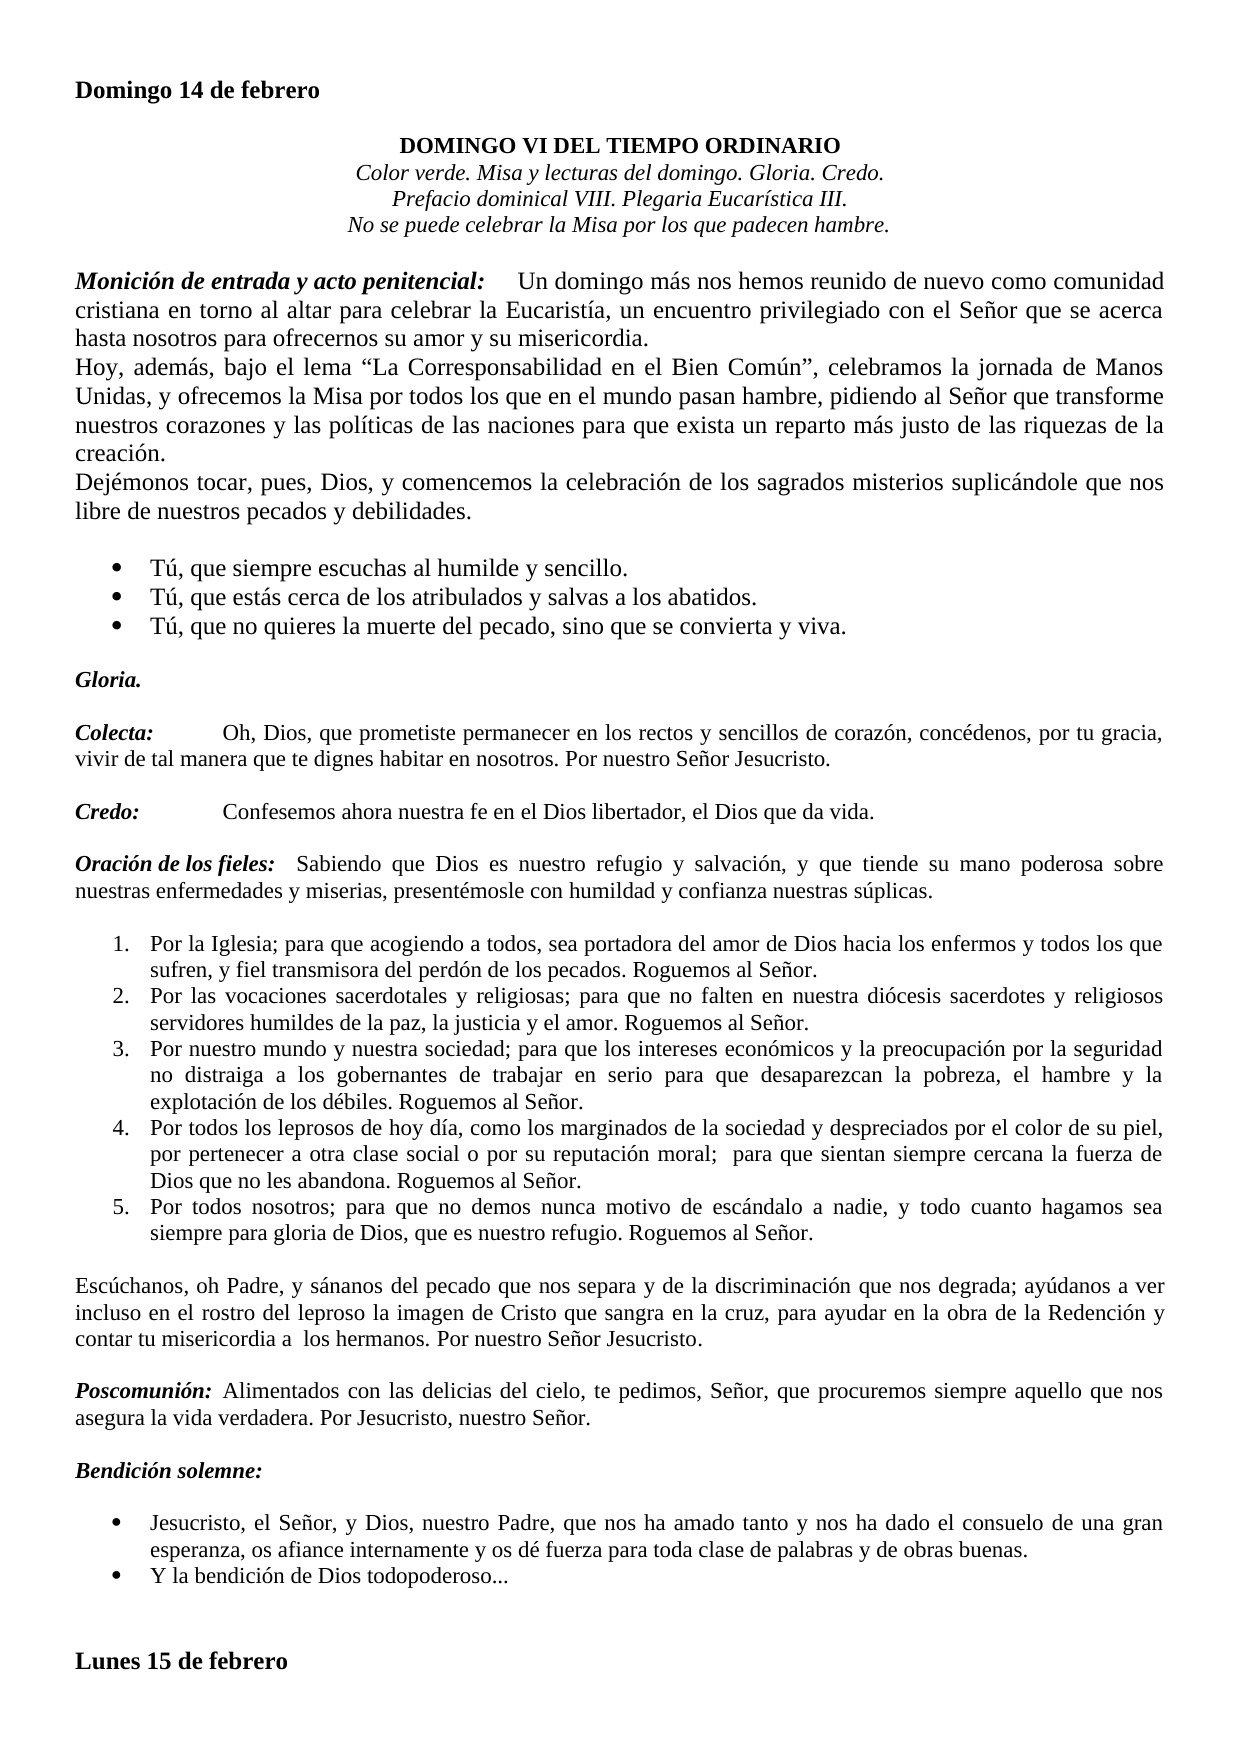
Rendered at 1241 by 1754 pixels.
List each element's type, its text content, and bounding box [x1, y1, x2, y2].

text Prefacio dominical VIII. Plegaria Eucarística III. [75, 185, 1165, 212]
list Por todos nosotros; para que no demos nunca motivo de escándalo a nadie, y todo cuanto hagamos sea siempre para gloria de Dios, que es nuestro refugio. Roguemos al Señor. [112, 1193, 1165, 1246]
list Jesucristo, el Señor, y Dios, nuestro Padre, que nos ha amado tanto y nos ha dado el consuelo de una gran esperanza, os afiance internamente y os dé fuerza para toda clase de palabras y de obras buenas. [112, 1509, 1165, 1562]
text Bendición solemne: [75, 1457, 1165, 1483]
text DOMINGO VI DEL TIEMPO ORDINARIO [75, 132, 1165, 159]
text Dejémonos tocar, pues, Dios, y comencemos la celebración de los sagrados misterios suplicándole que nos libre de nuestros pecados y debilidades. [75, 467, 1165, 525]
text Lunes 15 de febrero [75, 1646, 1165, 1675]
text No se puede celebrar la Misa por los que padecen hambre. [75, 212, 1165, 238]
text Oración de los fieles: Sabiendo que Dios es nuestro refugio y salvación, y que tiende su mano poderosa sobre nuestras enfermedades y miserias, presentémosle con humildad y confianza nuestras súplicas. [75, 851, 1165, 903]
list Por nuestro mundo y nuestra sociedad; para que los intereses económicos y la preocupación por la seguridad no distraiga a los gobernantes de trabajar en serio para que desaparezcan la pobreza, el hambre y la explotación de los débiles. Roguemos al Señor. [112, 1035, 1165, 1114]
text Domingo 14 de febrero [75, 75, 1165, 104]
text Credo: Confesemos ahora nuestra fe en el Dios libertador, el Dios que da vida. [75, 798, 1165, 824]
subtitle Gloria. [75, 666, 1165, 692]
text Colecta: Oh, Dios, que prometiste permanecer en los rectos y sencillos de corazón, concédenos, por tu gracia, vivir de tal manera que te dignes habitar en nosotros. Por nuestro Señor Jesucristo. [75, 719, 1165, 771]
list Tú, que estás cerca de los atribulados y salvas a los abatidos. [112, 582, 1165, 611]
list Y la bendición de Dios todopoderoso... [112, 1562, 1165, 1588]
text Monición de entrada y acto penitencial: Un domingo más nos hemos reunido de nuevo como comunidad cristiana en torno al altar para celebrar la Eucaristía, un encuentro privilegiado con el Señor que se acerca hasta nosotros para ofrecernos su amor y su misericordia. [75, 266, 1165, 352]
list Tú, que siempre escuchas al humilde y sencillo. [112, 553, 1165, 582]
text Escúchanos, oh Padre, y sánanos del pecado que nos separa y de la discriminación que nos degrada; ayúdanos a ver incluso en el rostro del leproso la imagen de Cristo que sangra en la cruz, para ayudar en la obra de la Redención y contar tu misericordia a los hermanos. Por nuestro Señor Jesucristo. [75, 1272, 1165, 1351]
list Por las vocaciones sacerdotales y religiosas; para que no falten en nuestra diócesis sacerdotes y religiosos servidores humildes de la paz, la justicia y el amor. Roguemos al Señor. [112, 982, 1165, 1035]
text Color verde. Misa y lecturas del domingo. Gloria. Credo. [75, 159, 1165, 185]
text Hoy, además, bajo el lema “La Corresponsabilidad en el Bien Común”, celebramos la jornada de Manos Unidas, y ofrecemos la Misa por todos los que en el mundo pasan hambre, pidiendo al Señor que transforme nuestros corazones y las políticas de las naciones para que exista un reparto más justo de las riquezas de la creación. [75, 352, 1165, 467]
list Por todos los leprosos de hoy día, como los marginados de la sociedad y despreciados por el color de su piel, por pertenecer a otra clase social o por su reputación moral; para que sientan siempre cercana la fuerza de Dios que no les abandona. Roguemos al Señor. [112, 1114, 1165, 1193]
list Por la Iglesia; para que acogiendo a todos, sea portadora del amor de Dios hacia los enfermos y todos los que sufren, y fiel transmisora del perdón de los pecados. Roguemos al Señor. [112, 929, 1165, 982]
list Tú, que no quieres la muerte del pecado, sino que se convierta y viva. [112, 611, 1165, 640]
text Poscomunión: Alimentados con las delicias del cielo, te pedimos, Señor, que procuremos siempre aquello que nos asegura la vida verdadera. Por Jesucristo, nuestro Señor. [75, 1378, 1165, 1430]
